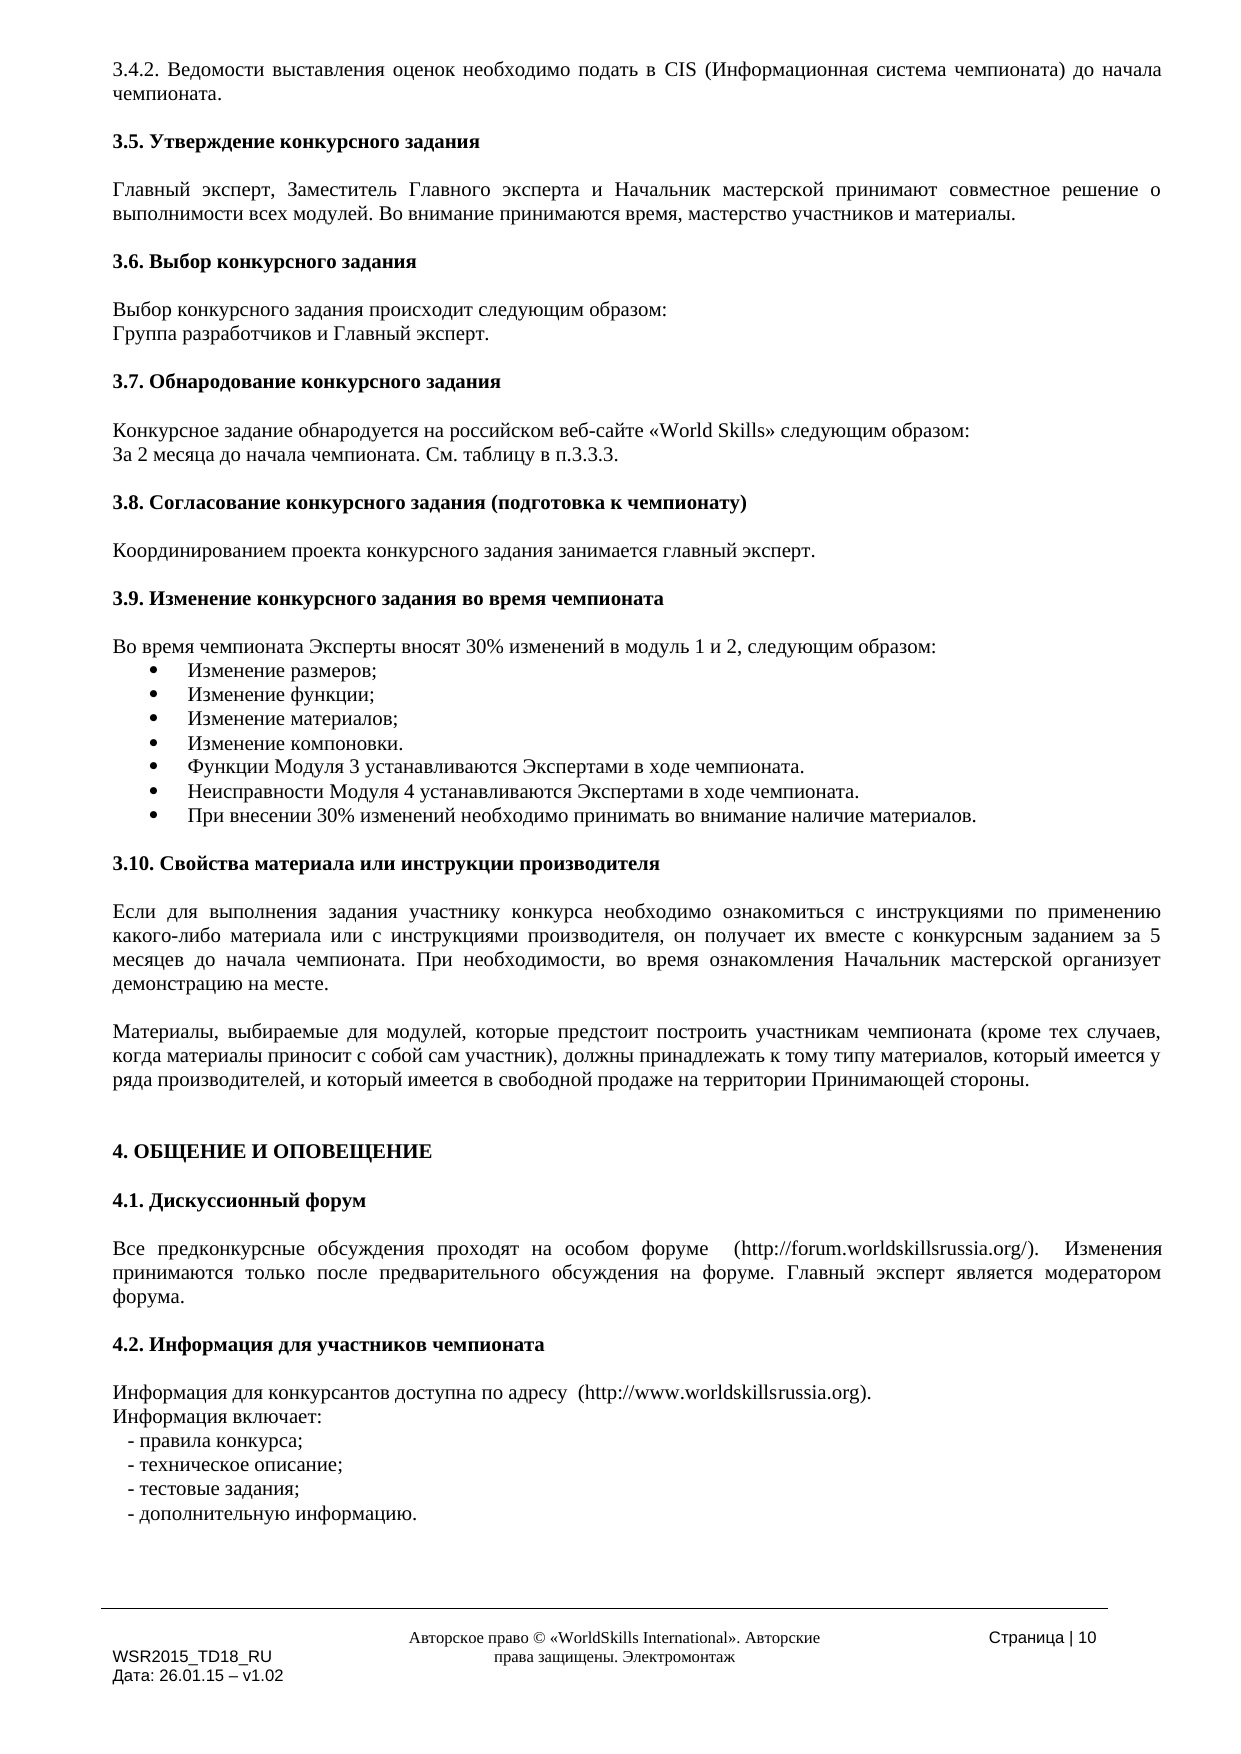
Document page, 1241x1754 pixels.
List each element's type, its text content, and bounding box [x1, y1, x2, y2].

text - дополнительную информацию. [127, 1500, 1162, 1524]
list Изменение материалов; [150, 706, 1162, 730]
text 3.10. Свойства материала или инструкции производителя [112, 851, 1162, 875]
text 3.4.2. Ведомости выставления оценок необходимо подать в CIS (Информационная система чемпионата) до начала чемпионата. [112, 57, 1162, 105]
text Группа разработчиков и Главный эксперт. [112, 321, 1162, 345]
text Информация включает: [112, 1404, 1162, 1428]
text Материалы, выбираемые для модулей, которые предстоит построить участникам чемпионата (кроме тех случаев, когда материалы приносит с собой сам участник), должны принадлежать к тому типу материалов, который имеется у ряда производителей, и который имеется в свободной продаже на территории Принимающей стороны. [112, 1019, 1162, 1091]
text - правила конкурса; [127, 1428, 1162, 1452]
text 3.6. Выбор конкурсного задания [112, 249, 1162, 273]
text За 2 месяца до начала чемпионата. См. таблицу в п.3.3.3. [112, 442, 1162, 466]
text 3.7. Обнародование конкурсного задания [112, 369, 1162, 393]
text Конкурсное задание обнародуется на российском веб-сайте «World Skills» следующим образом: [112, 418, 1162, 442]
text Все предконкурсные обсуждения проходят на особом форуме (http://forum.worldskillsrussia.org/). Изменения принимаются только после предварительного обсуждения на форуме. Главный эксперт является модератором форума. [112, 1236, 1162, 1308]
text 4.2. Информация для участников чемпионата [112, 1332, 1162, 1356]
text - тестовые задания; [127, 1476, 1162, 1500]
text 4.1. Дискуссионный форум [112, 1188, 1162, 1212]
list Изменение компоновки. [150, 730, 1162, 754]
list Функции Модуля 3 устанавливаются Экспертами в ходе чемпионата. [150, 754, 1162, 778]
text 3.9. Изменение конкурсного задания во время чемпионата [112, 586, 1162, 610]
text 4. ОБЩЕНИЕ И ОПОВЕЩЕНИЕ [112, 1139, 1162, 1163]
text 3.8. Согласование конкурсного задания (подготовка к чемпионату) [112, 490, 1162, 514]
text Если для выполнения задания участнику конкурса необходимо ознакомиться с инструкциями по применению какого-либо материала или с инструкциями производителя, он получает их вместе с конкурсным заданием за 5 месяцев до начала чемпионата. При необходимости, во время ознакомления Начальник мастерской организует демонстрацию на месте. [112, 899, 1162, 995]
list Изменение функции; [150, 682, 1162, 706]
text - техническое описание; [127, 1452, 1162, 1476]
list Изменение размеров; [150, 658, 1162, 682]
text 3.5. Утверждение конкурсного задания [112, 129, 1162, 153]
text Информация для конкурсантов доступна по адресу (http://www.worldskillsrussia.org). [112, 1380, 1162, 1404]
text Выбор конкурсного задания происходит следующим образом: [112, 297, 1162, 321]
text Главный эксперт, Заместитель Главного эксперта и Начальник мастерской принимают совместное решение о выполнимости всех модулей. Во внимание принимаются время, мастерство участников и материалы. [112, 177, 1162, 225]
text Во время чемпионата Эксперты вносят 30% изменений в модуль 1 и 2, следующим образом: [112, 634, 1162, 658]
text Координированием проекта конкурсного задания занимается главный эксперт. [112, 538, 1162, 562]
list Неисправности Модуля 4 устанавливаются Экспертами в ходе чемпионата. [150, 778, 1162, 803]
list При внесении 30% изменений необходимо принимать во внимание наличие материалов. [150, 803, 1162, 827]
